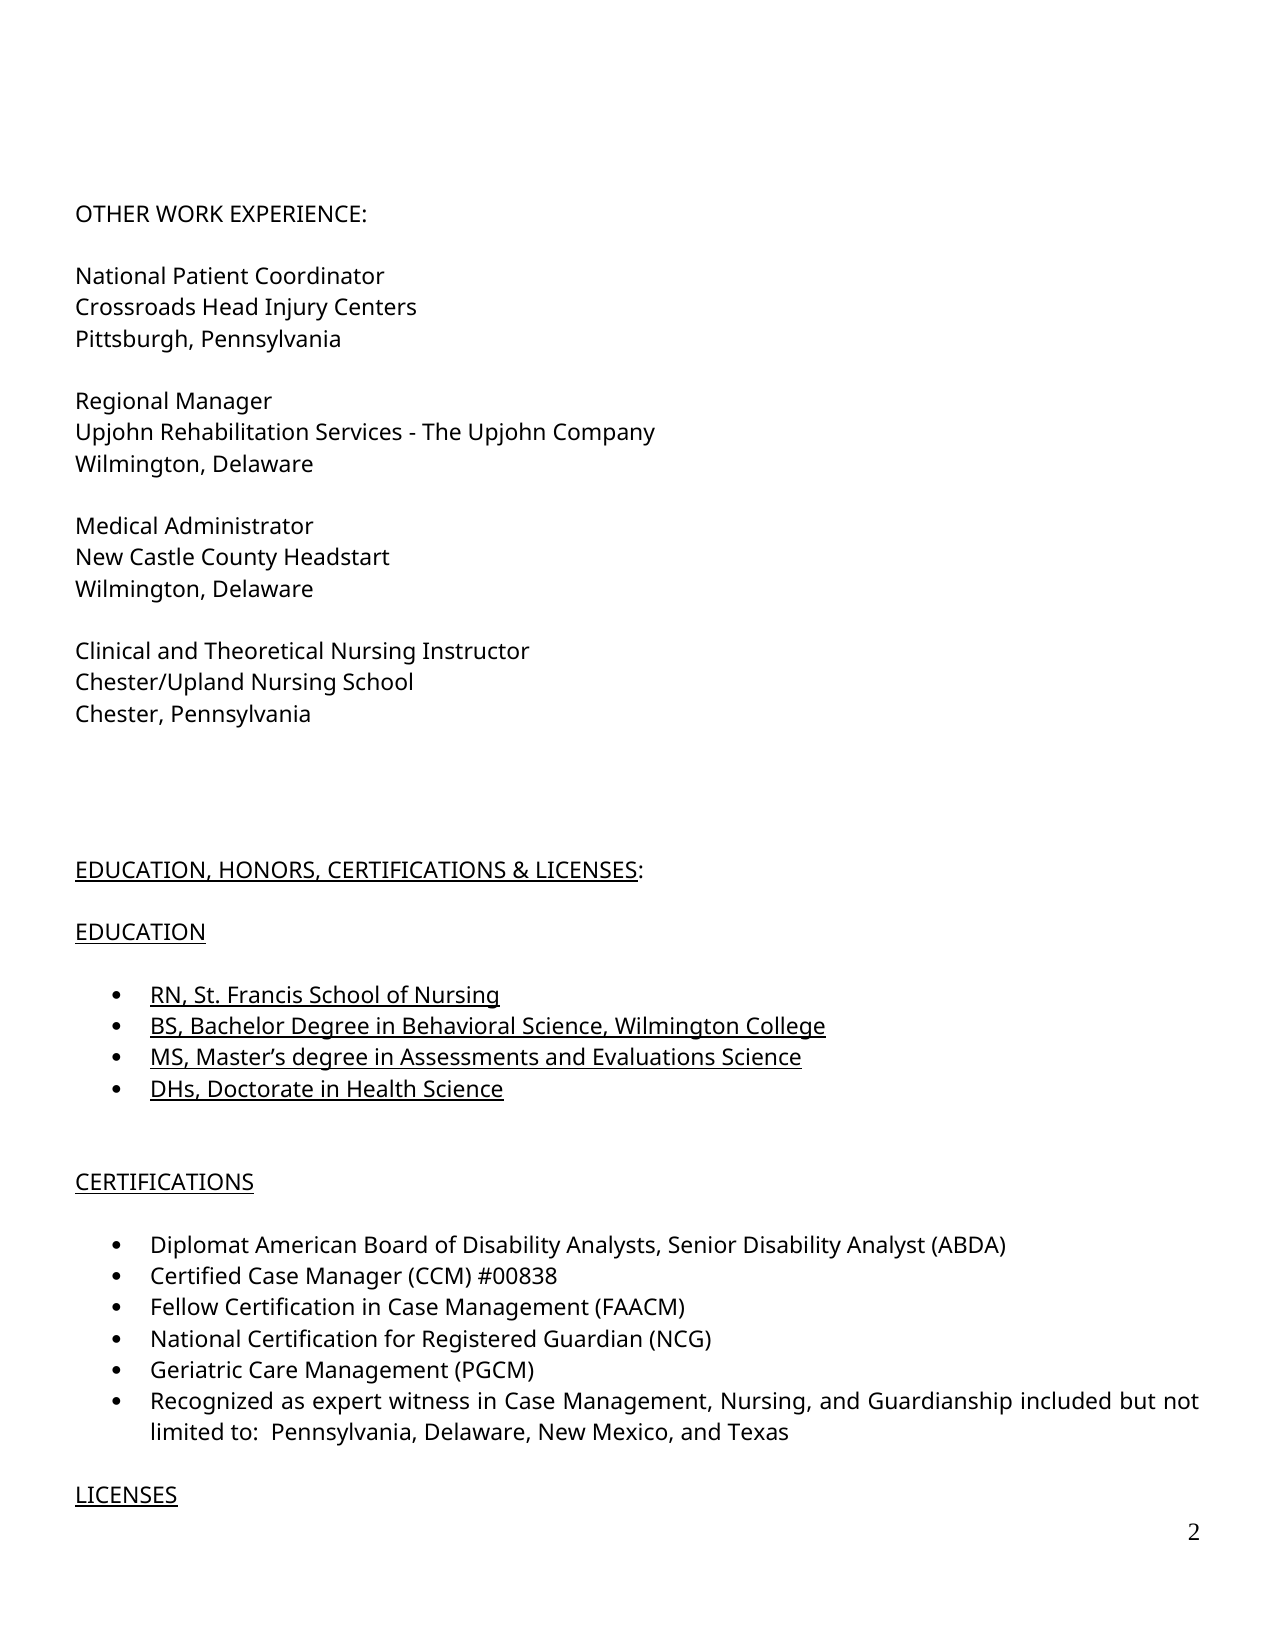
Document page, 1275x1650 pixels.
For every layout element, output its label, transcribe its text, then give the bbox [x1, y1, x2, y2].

text Regional Manager [75, 385, 1200, 416]
list RN, St. Francis School of Nursing [112, 979, 1200, 1010]
text Crossroads Head Injury Centers [75, 291, 1200, 322]
text Pittsburgh, Pennsylvania [75, 322, 1200, 354]
list BS, Bachelor Degree in Behavioral Science, Wilmington College [112, 1010, 1200, 1041]
text EDUCATION [75, 916, 1200, 947]
text Chester, Pennsylvania [75, 697, 1200, 729]
text Clinical and Theoretical Nursing Instructor [75, 635, 1200, 666]
list Recognized as expert witness in Case Management, Nursing, and Guardianship included but not limited to: Pennsylvania, Delaware, New Mexico, and Texas [112, 1385, 1200, 1447]
list Fellow Certification in Case Management (FAACM) [112, 1291, 1200, 1322]
list DHs, Doctorate in Health Science [112, 1072, 1200, 1104]
list National Certification for Registered Guardian (NCG) [112, 1322, 1200, 1354]
text Upjohn Rehabilitation Services - The Upjohn Company [75, 416, 1200, 447]
text Chester/Upland Nursing School [75, 666, 1200, 697]
list MS, Master’s degree in Assessments and Evaluations Science [112, 1041, 1200, 1072]
list Certified Case Manager (CCM) #00838 [112, 1260, 1200, 1291]
text Wilmington, Delaware [75, 447, 1200, 479]
list Geriatric Care Management (PGCM) [112, 1354, 1200, 1385]
text National Patient Coordinator [75, 260, 1200, 291]
text LICENSES [75, 1479, 1200, 1510]
text OTHER WORK EXPERIENCE: [75, 197, 1200, 229]
text New Castle County Headstart [75, 541, 1200, 572]
text Wilmington, Delaware [75, 572, 1200, 604]
list Diplomat American Board of Disability Analysts, Senior Disability Analyst (ABDA) [112, 1229, 1200, 1260]
text EDUCATION, HONORS, CERTIFICATIONS & LICENSES: [75, 854, 1200, 885]
text CERTIFICATIONS [75, 1166, 1200, 1197]
text Medical Administrator [75, 510, 1200, 541]
